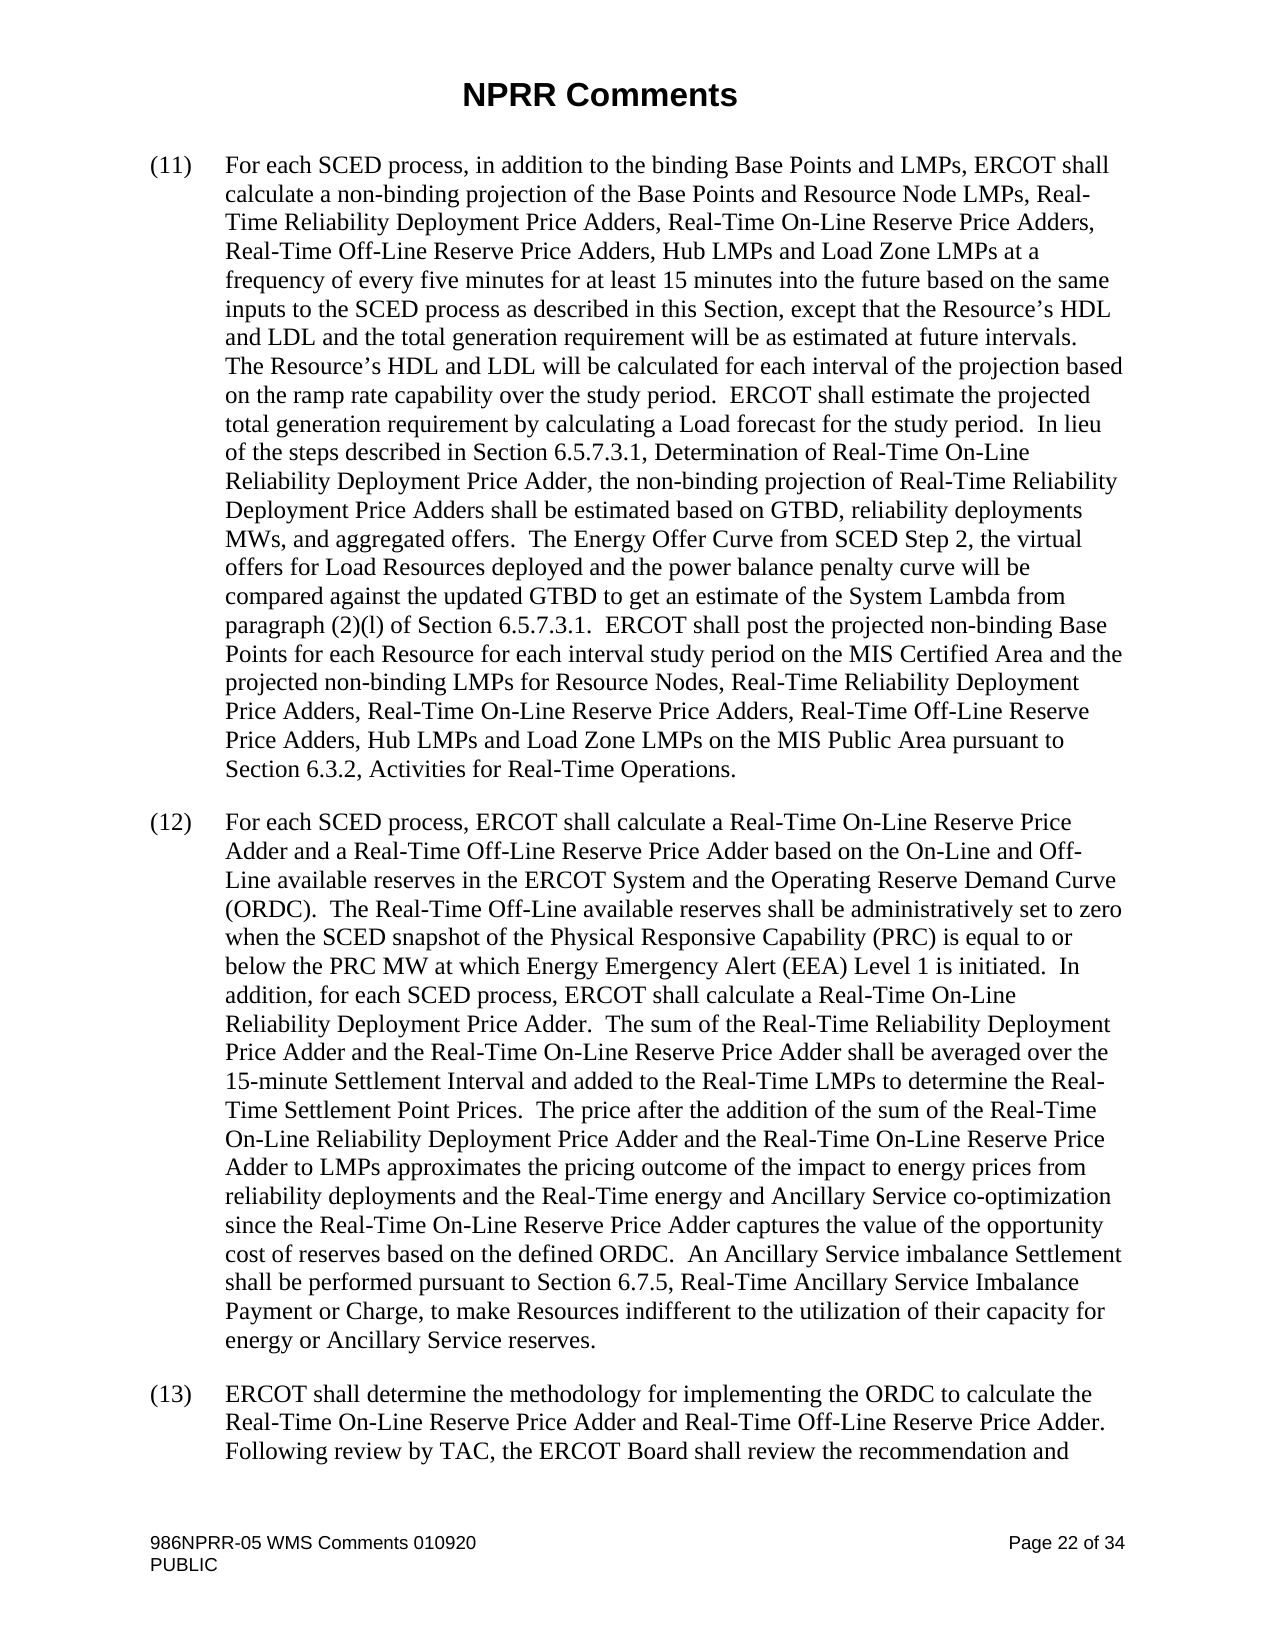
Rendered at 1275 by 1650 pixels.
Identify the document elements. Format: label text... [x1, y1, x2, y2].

text (11) For each SCED process, in addition to the binding Base Points and LMPs, ERCOT shall calculate a non-binding projection of the Base Points and Resource Node LMPs, Real-Time Reliability Deployment Price Adders, Real-Time On-Line Reserve Price Adders, Real-Time Off-Line Reserve Price Adders, Hub LMPs and Load Zone LMPs at a frequency of every five minutes for at least 15 minutes into the future based on the same inputs to the SCED process as described in this Section, except that the Resource’s HDL and LDL and the total generation requirement will be as estimated at future intervals. The Resource’s HDL and LDL will be calculated for each interval of the projection based on the ramp rate capability over the study period. ERCOT shall estimate the projected total generation requirement by calculating a Load forecast for the study period. In lieu of the steps described in Section 6.5.7.3.1, Determination of Real-Time On-Line Reliability Deployment Price Adder, the non-binding projection of Real-Time Reliability Deployment Price Adders shall be estimated based on GTBD, reliability deployments MWs, and aggregated offers. The Energy Offer Curve from SCED Step 2, the virtual offers for Load Resources deployed and the power balance penalty curve will be compared against the updated GTBD to get an estimate of the System Lambda from paragraph (2)(l) of Section 6.5.7.3.1. ERCOT shall post the projected non-binding Base Points for each Resource for each interval study period on the MIS Certified Area and the projected non-binding LMPs for Resource Nodes, Real-Time Reliability Deployment Price Adders, Real-Time On-Line Reserve Price Adders, Real-Time Off-Line Reserve Price Adders, Hub LMPs and Load Zone LMPs on the MIS Public Area pursuant to Section 6.3.2, Activities for Real-Time Operations. [150, 150, 1125, 782]
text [150, 1379, 1125, 1465]
text (12) For each SCED process, ERCOT shall calculate a Real-Time On-Line Reserve Price Adder and a Real-Time Off-Line Reserve Price Adder based on the On-Line and Off-Line available reserves in the ERCOT System and the Operating Reserve Demand Curve (ORDC). The Real-Time Off-Line available reserves shall be administratively set to zero when the SCED snapshot of the Physical Responsive Capability (PRC) is equal to or below the PRC MW at which Energy Emergency Alert (EEA) Level 1 is initiated. In addition, for each SCED process, ERCOT shall calculate a Real-Time On-Line Reliability Deployment Price Adder. The sum of the Real-Time Reliability Deployment Price Adder and the Real-Time On-Line Reserve Price Adder shall be averaged over the 15-minute Settlement Interval and added to the Real-Time LMPs to determine the Real-Time Settlement Point Prices. The price after the addition of the sum of the Real-Time On-Line Reliability Deployment Price Adder and the Real-Time On-Line Reserve Price Adder to LMPs approximates the pricing outcome of the impact to energy prices from reliability deployments and the Real-Time energy and Ancillary Service co-optimization since the Real-Time On-Line Reserve Price Adder captures the value of the opportunity cost of reserves based on the defined ORDC. An Ancillary Service imbalance Settlement shall be performed pursuant to Section 6.7.5, Real-Time Ancillary Service Imbalance Payment or Charge, to make Resources indifferent to the utilization of their capacity for energy or Ancillary Service reserves. [150, 807, 1125, 1354]
